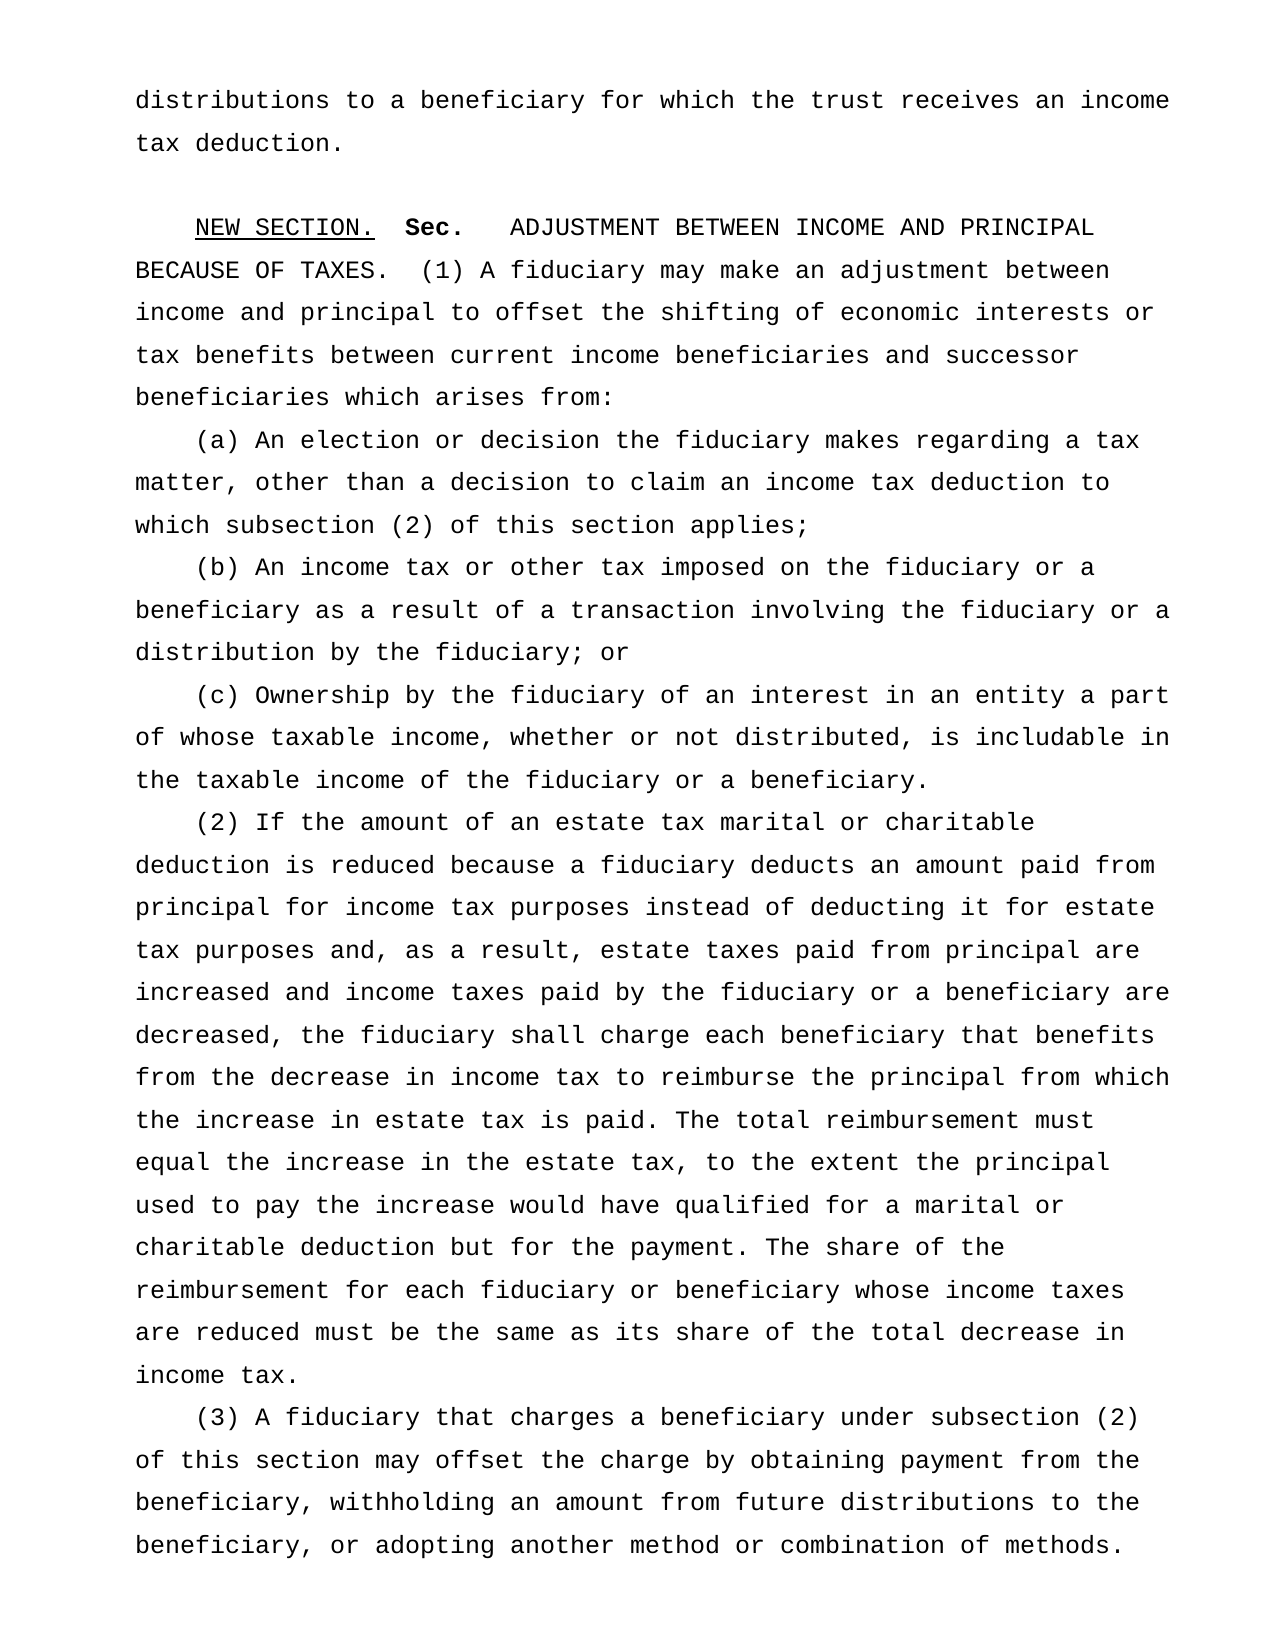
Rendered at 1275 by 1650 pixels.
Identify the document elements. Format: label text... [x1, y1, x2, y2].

text (2) If the amount of an estate tax marital or charitable deduction is reduced because a fiduciary deducts an amount paid from principal for income tax purposes instead of deducting it for estate tax purposes and, as a result, estate taxes paid from principal are increased and income taxes paid by the fiduciary or a beneficiary are decreased, the fiduciary shall charge each beneficiary that benefits from the decrease in income tax to reimburse the principal from which the increase in estate tax is paid. The total reimbursement must equal the increase in the estate tax, to the extent the principal used to pay the increase would have qualified for a marital or charitable deduction but for the payment. The share of the reimbursement for each fiduciary or beneficiary whose income taxes are reduced must be the same as its share of the total decrease in income tax. [135, 797, 1170, 1392]
text (a) An election or decision the fiduciary makes regarding a tax matter, other than a decision to claim an income tax deduction to which subsection (2) of this section applies; [135, 414, 1170, 542]
text (b) An income tax or other tax imposed on the fiduciary or a beneficiary as a result of a transaction involving the fiduciary or a distribution by the fiduciary; or [135, 542, 1170, 669]
text (c) Ownership by the fiduciary of an interest in an entity a part of whose taxable income, whether or not distributed, is includable in the taxable income of the fiduciary or a beneficiary. [135, 669, 1170, 797]
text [135, 75, 1170, 160]
text (3) A fiduciary that charges a beneficiary under subsection (2) of this section may offset the charge by obtaining payment from the beneficiary, withholding an amount from future distributions to the beneficiary, or adopting another method or combination of methods. [135, 1392, 1170, 1562]
text NEW SECTION. Sec. ADJUSTMENT BETWEEN INCOME AND PRINCIPAL BECAUSE OF TAXES. (1) A fiduciary may make an adjustment between income and principal to offset the shifting of economic interests or tax benefits between current income beneficiaries and successor beneficiaries which arises from: [135, 202, 1170, 414]
